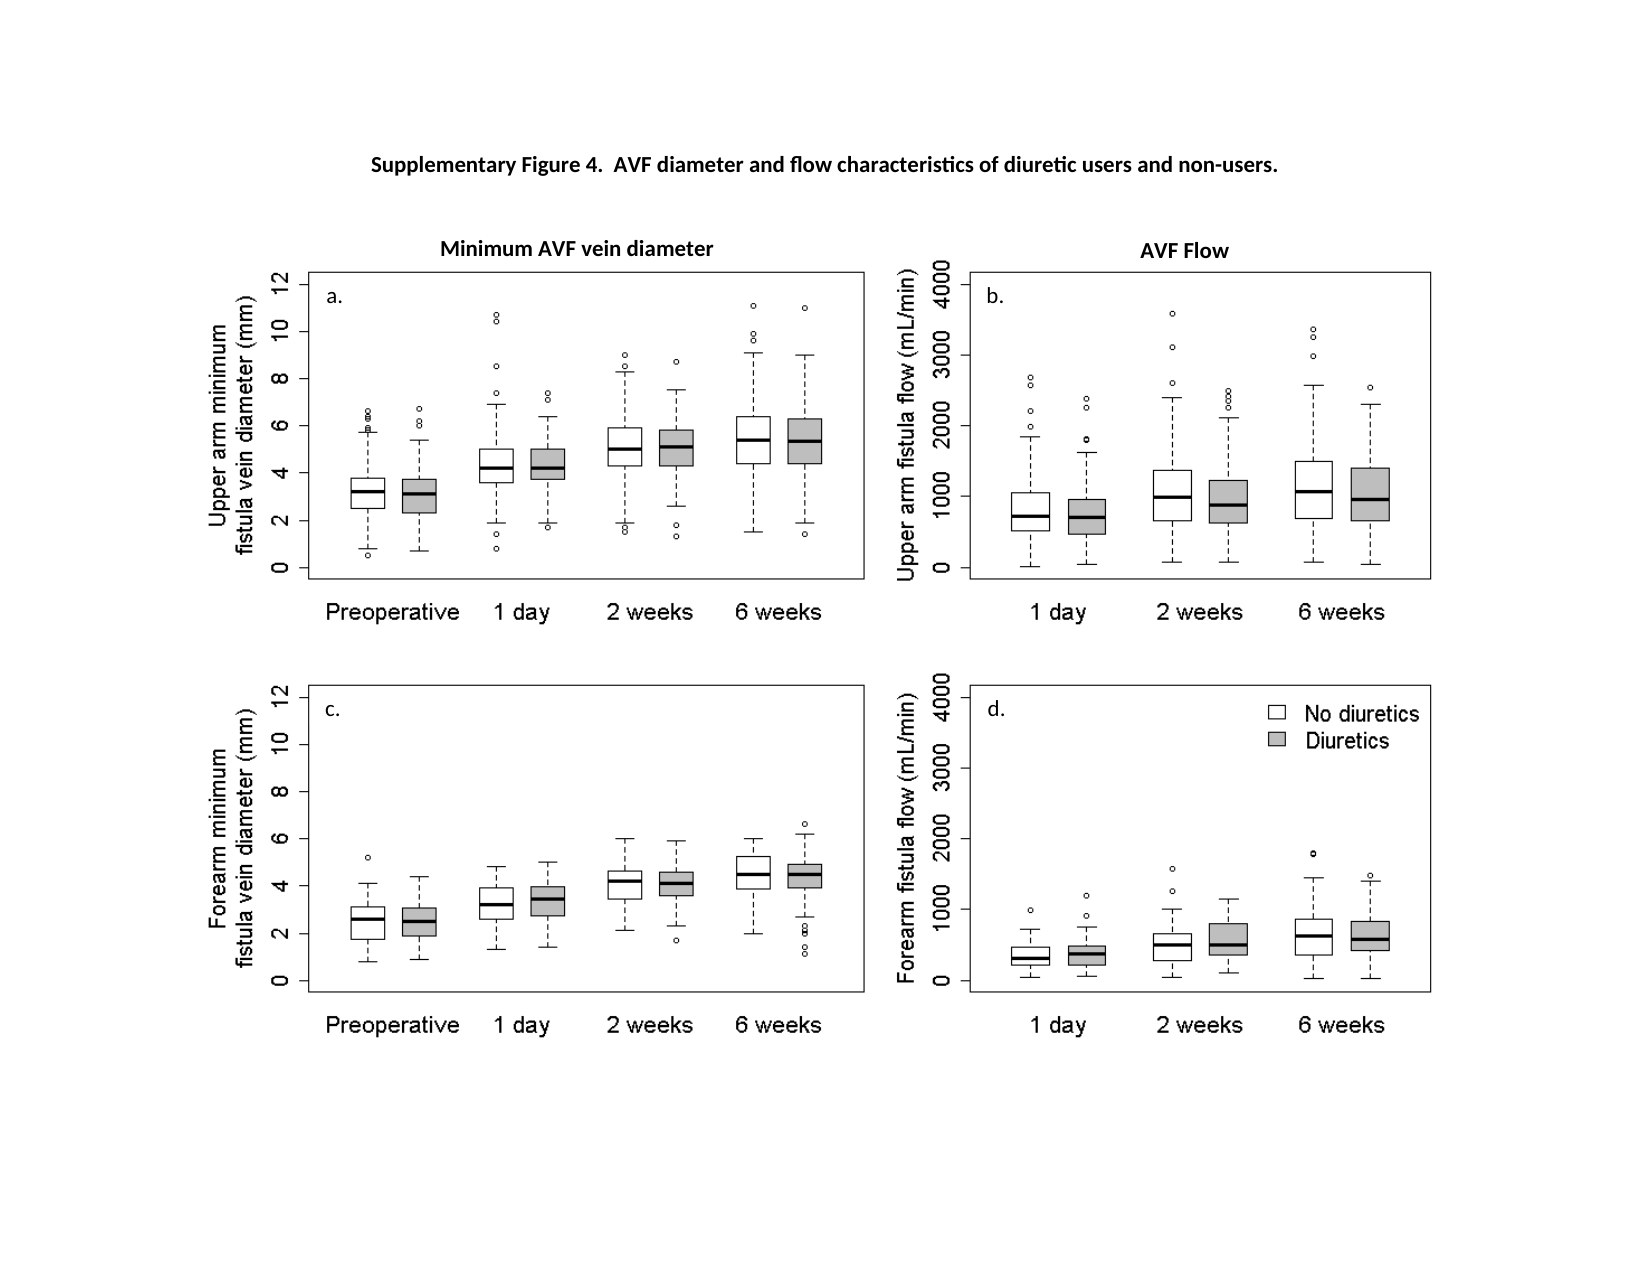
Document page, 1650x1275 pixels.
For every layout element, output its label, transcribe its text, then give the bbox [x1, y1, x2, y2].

picture [202, 256, 1448, 1081]
text Supplementary Figure 4. AVF diameter and flow characteristics of diuretic users and non-users. [150, 150, 1500, 178]
